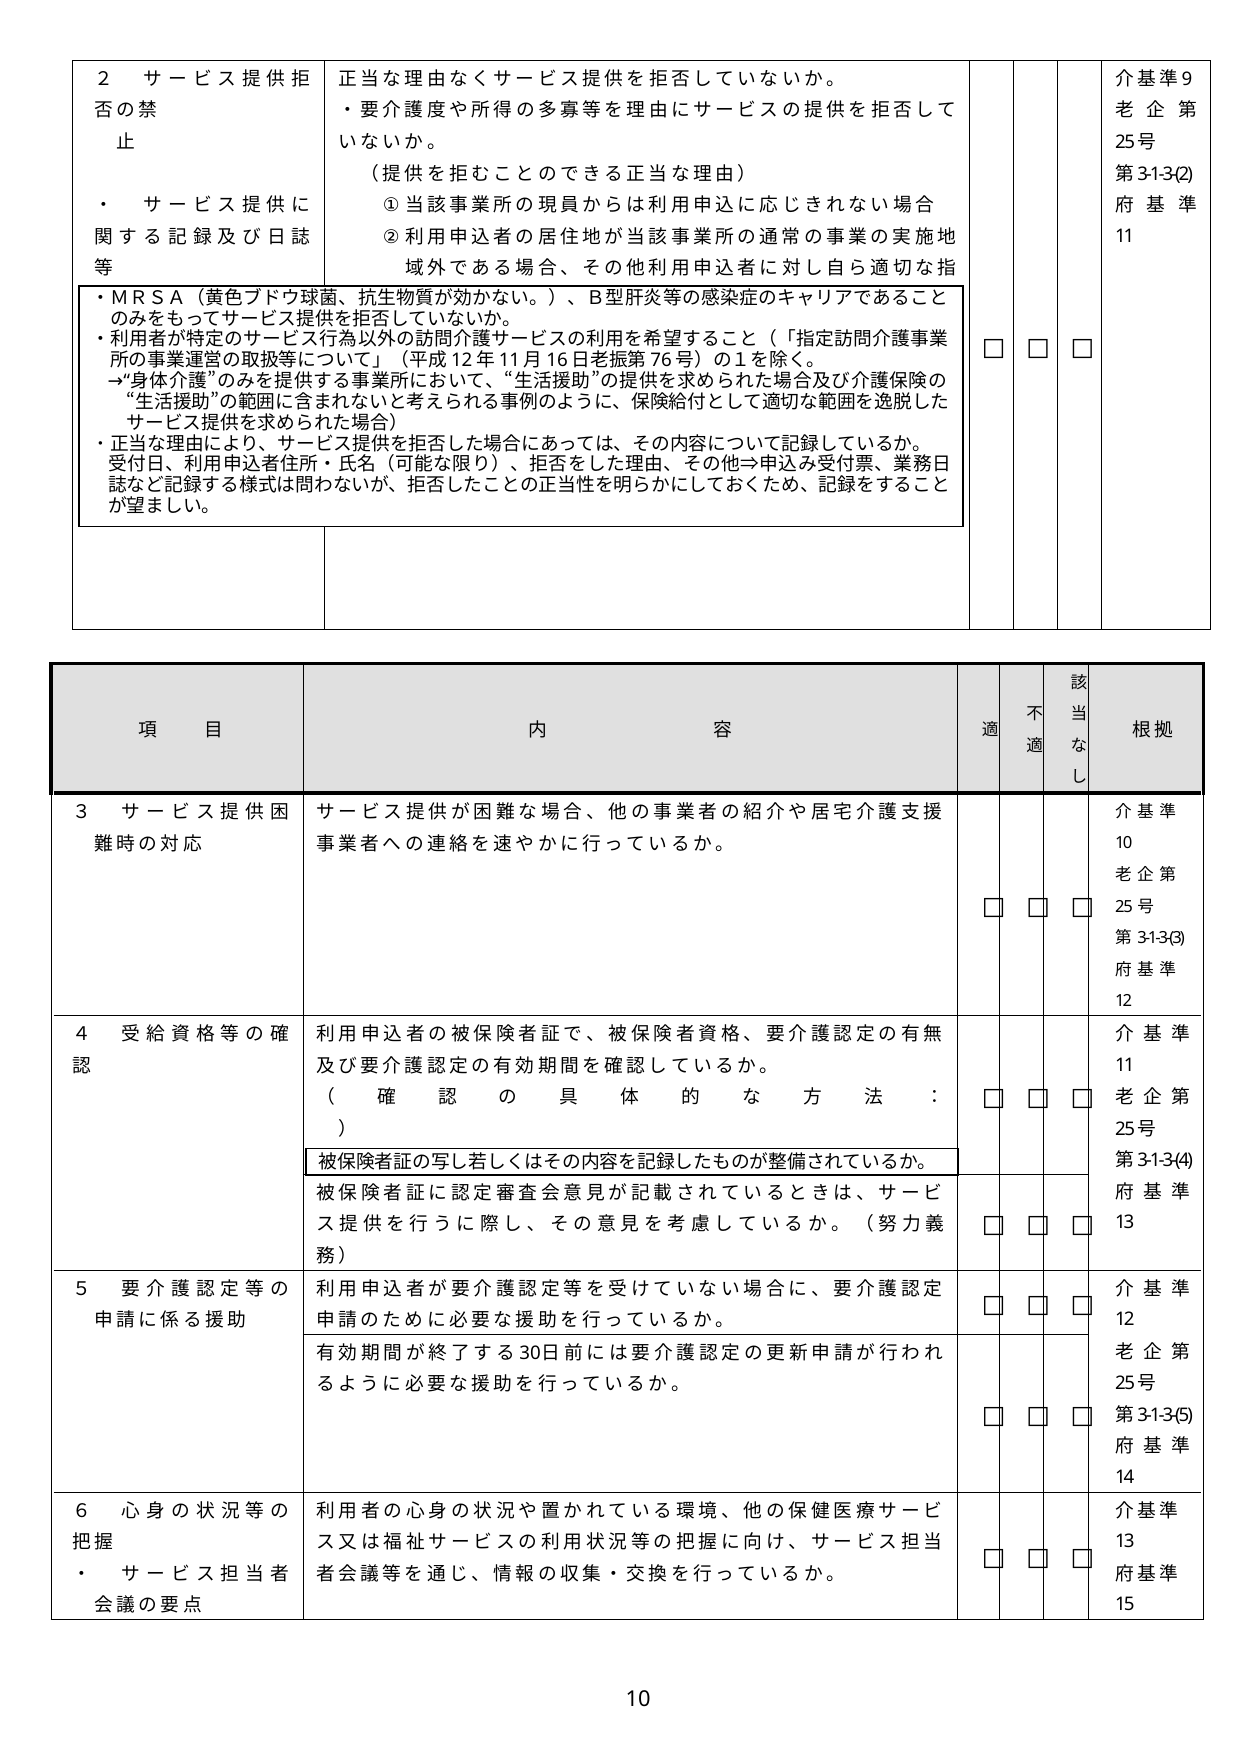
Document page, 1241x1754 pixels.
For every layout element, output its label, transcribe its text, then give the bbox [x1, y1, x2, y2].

table_cell □ [958, 1271, 999, 1334]
table_cell 介基準12 老企第25号 第3-1-3-(5) 府基準14 [1089, 1270, 1203, 1492]
table_cell 被保険者証に認定審査会意見が記載されているときは、サービス提供を行うに際し､その意見を考慮しているか。（努力義務） [304, 1175, 957, 1270]
table_cell □ [1000, 1271, 1043, 1334]
table_cell ６ 心身の状況等の把握 ・ サービス担当者会議の要点 [52, 1492, 303, 1619]
table_cell □ [1000, 1016, 1043, 1174]
table_cell ３ サービス提供困難時の対応 [52, 792, 303, 1015]
table_cell ５ 要介護認定等の申請に係る援助 [52, 1270, 303, 1492]
table_header 内容 [304, 665, 957, 791]
table_cell □ [958, 795, 999, 1015]
table_cell □ [1044, 1175, 1088, 1270]
table_cell □ [1044, 795, 1088, 1015]
table_cell □ [970, 61, 1013, 629]
table_cell 介基準11 老企第25号 第3-1-3-(4) 府基準13 [1089, 1015, 1203, 1270]
table_header 項 目 [53, 665, 303, 791]
table_cell 利用申込者が要介護認定等を受けていない場合に、要介護認定申請のために必要な援助を行っているか。 [304, 1271, 957, 1334]
table_cell 介基準9 老企第25号 第3-1-3-(2) 府基準11 [1102, 61, 1210, 629]
table_cell □ [1000, 1175, 1043, 1270]
table_cell 介基準10 老企第25号 第3-1-3-(3) 府基準12 [1089, 791, 1203, 1015]
table_header 該当なし [1044, 665, 1088, 791]
table_cell 介基準13 府基準15 [1089, 1492, 1203, 1619]
table_cell □ [1044, 1271, 1088, 1334]
table_cell □ [1044, 1016, 1088, 1174]
table_cell □ [1000, 795, 1043, 1015]
table_cell □ [958, 1493, 999, 1619]
table_cell □ [958, 1175, 999, 1270]
table_cell ４ 受給資格等の確認 [52, 1015, 303, 1270]
table_cell □ [958, 1016, 999, 1174]
table_cell □ [1000, 1493, 1043, 1619]
table_cell 利用申込者の被保険者証で、被保険者資格、要介護認定の有無及び要介護認定の有効期間を確認しているか。 （確認の具体的な方法： ） [304, 1016, 957, 1174]
table_cell 利用者の心身の状況や置かれている環境、他の保健医療サービス又は福祉サービスの利用状況等の把握に向け、サービス担当者会議等を通じ、情報の収集・交換を行っているか。 [304, 1493, 957, 1619]
table_cell □ [1058, 61, 1101, 629]
table_cell □ [1044, 1493, 1088, 1619]
table_cell □ [1000, 1335, 1043, 1492]
table_cell □ [958, 1335, 999, 1492]
table_cell サービス提供が困難な場合、他の事業者の紹介や居宅介護支援事業者への連絡を速やかに行っているか。 [304, 795, 957, 1015]
table_cell 有効期間が終了する30日前には要介護認定の更新申請が行われるように必要な援助を行っているか。 [304, 1335, 957, 1492]
table_header 不適 [1000, 665, 1043, 791]
table_header 根拠 [1089, 665, 1202, 791]
table_cell ２ サービス提供拒否の禁 止 ・ サービス提供に関する記録及び日誌等 [73, 61, 324, 629]
table_cell □ [1044, 1335, 1088, 1492]
table_cell □ [1014, 61, 1057, 629]
table_cell 正当な理由なくサービス提供を拒否していないか。 ・要介護度や所得の多寡等を理由にサービスの提供を拒否していないか。 （提供を拒むことのできる正当な理由） 当該事業所の現員からは利用申込に応じきれない場合 利用申込者の居住地が当該事業所の通常の事業の実施地域外である場合、その他利用申込者に対し自ら適切な指定訪問介護を提供することが困難な場合である。 [325, 61, 969, 629]
table_header 適 [958, 665, 999, 791]
